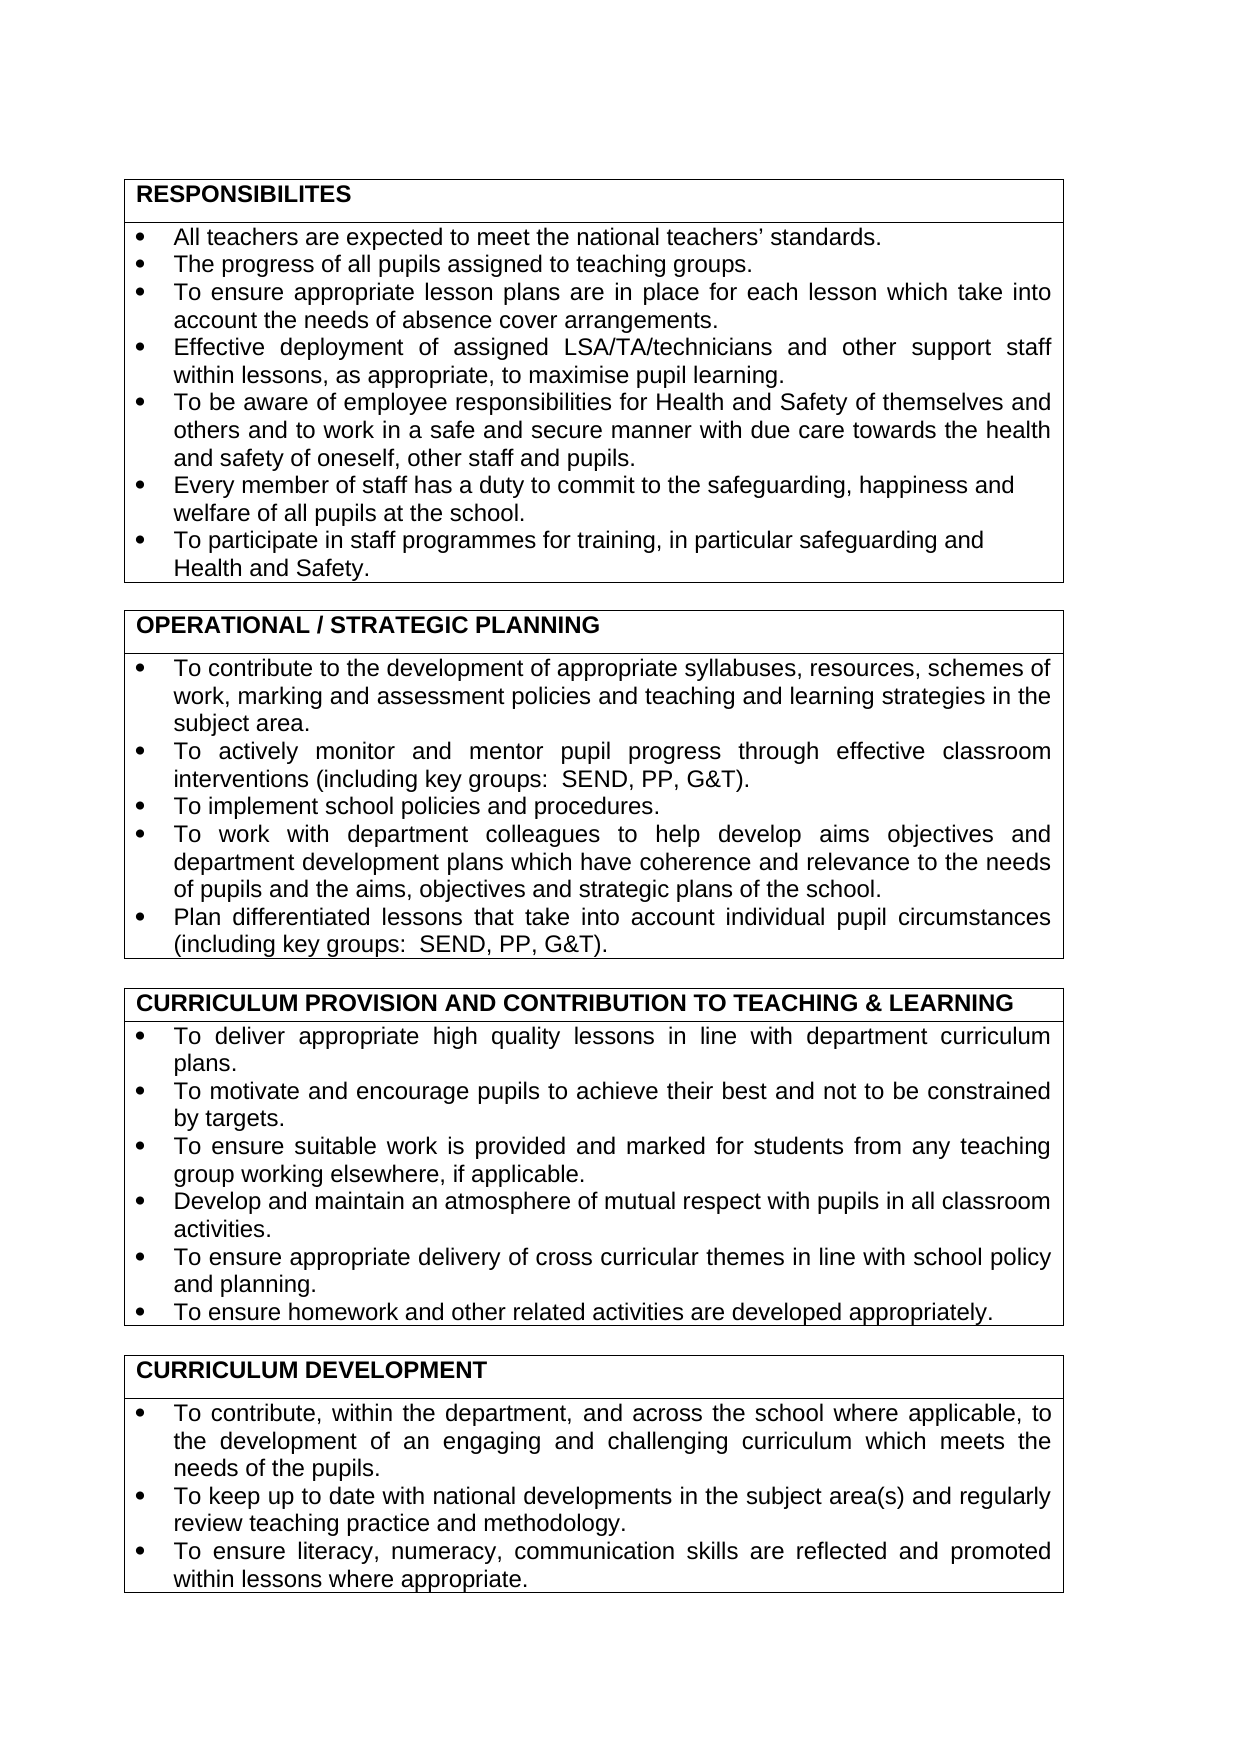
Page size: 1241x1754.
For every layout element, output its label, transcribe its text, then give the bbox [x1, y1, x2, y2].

table_header OPERATIONAL / STRATEGIC PLANNING [125, 611, 1063, 653]
table_cell All teachers are expected to meet the national teachers’ standards. The progress of all pupils assigned to teaching groups. To ensure appropriate lesson plans are in place for each lesson which take into account the needs of absence cover arrangements. Effective deployment of assigned LSA/TA/technicians and other support staff within lessons, as appropriate, to maximise pupil learning. To be aware of employee responsibilities for Health and Safety of themselves and others and to work in a safe and secure manner with due care towards the health and safety of oneself, other staff and pupils. Every member of staff has a duty to commit to the safeguarding, happiness and welfare of all pupils at the school. To participate in staff programmes for training, in particular safeguarding and Health and Safety. [125, 223, 1063, 582]
table_header RESPONSIBILITES [125, 180, 1063, 222]
table_cell To contribute, within the department, and across the school where applicable, to the development of an engaging and challenging curriculum which meets the needs of the pupils. To keep up to date with national developments in the subject area(s) and regularly review teaching practice and methodology. To ensure literacy, numeracy, communication skills are reflected and promoted within lessons where appropriate. [125, 1399, 1063, 1592]
table_header CURRICULUM PROVISION AND CONTRIBUTION TO TEACHING & LEARNING [125, 989, 1063, 1021]
table_cell To deliver appropriate high quality lessons in line with department curriculum plans. To motivate and encourage pupils to achieve their best and not to be constrained by targets. To ensure suitable work is provided and marked for students from any teaching group working elsewhere, if applicable. Develop and maintain an atmosphere of mutual respect with pupils in all classroom activities. To ensure appropriate delivery of cross curricular themes in line with school policy and planning. To ensure homework and other related activities are developed appropriately. [125, 1022, 1063, 1325]
table_header CURRICULUM DEVELOPMENT [125, 1356, 1063, 1398]
table_cell To contribute to the development of appropriate syllabuses, resources, schemes of work, marking and assessment policies and teaching and learning strategies in the subject area. To actively monitor and mentor pupil progress through effective classroom interventions (including key groups: SEND, PP, G&T). To implement school policies and procedures. To work with department colleagues to help develop aims objectives and department development plans which have coherence and relevance to the needs of pupils and the aims, objectives and strategic plans of the school. Plan differentiated lessons that take into account individual pupil circumstances (including key groups: SEND, PP, G&T). [125, 654, 1063, 958]
